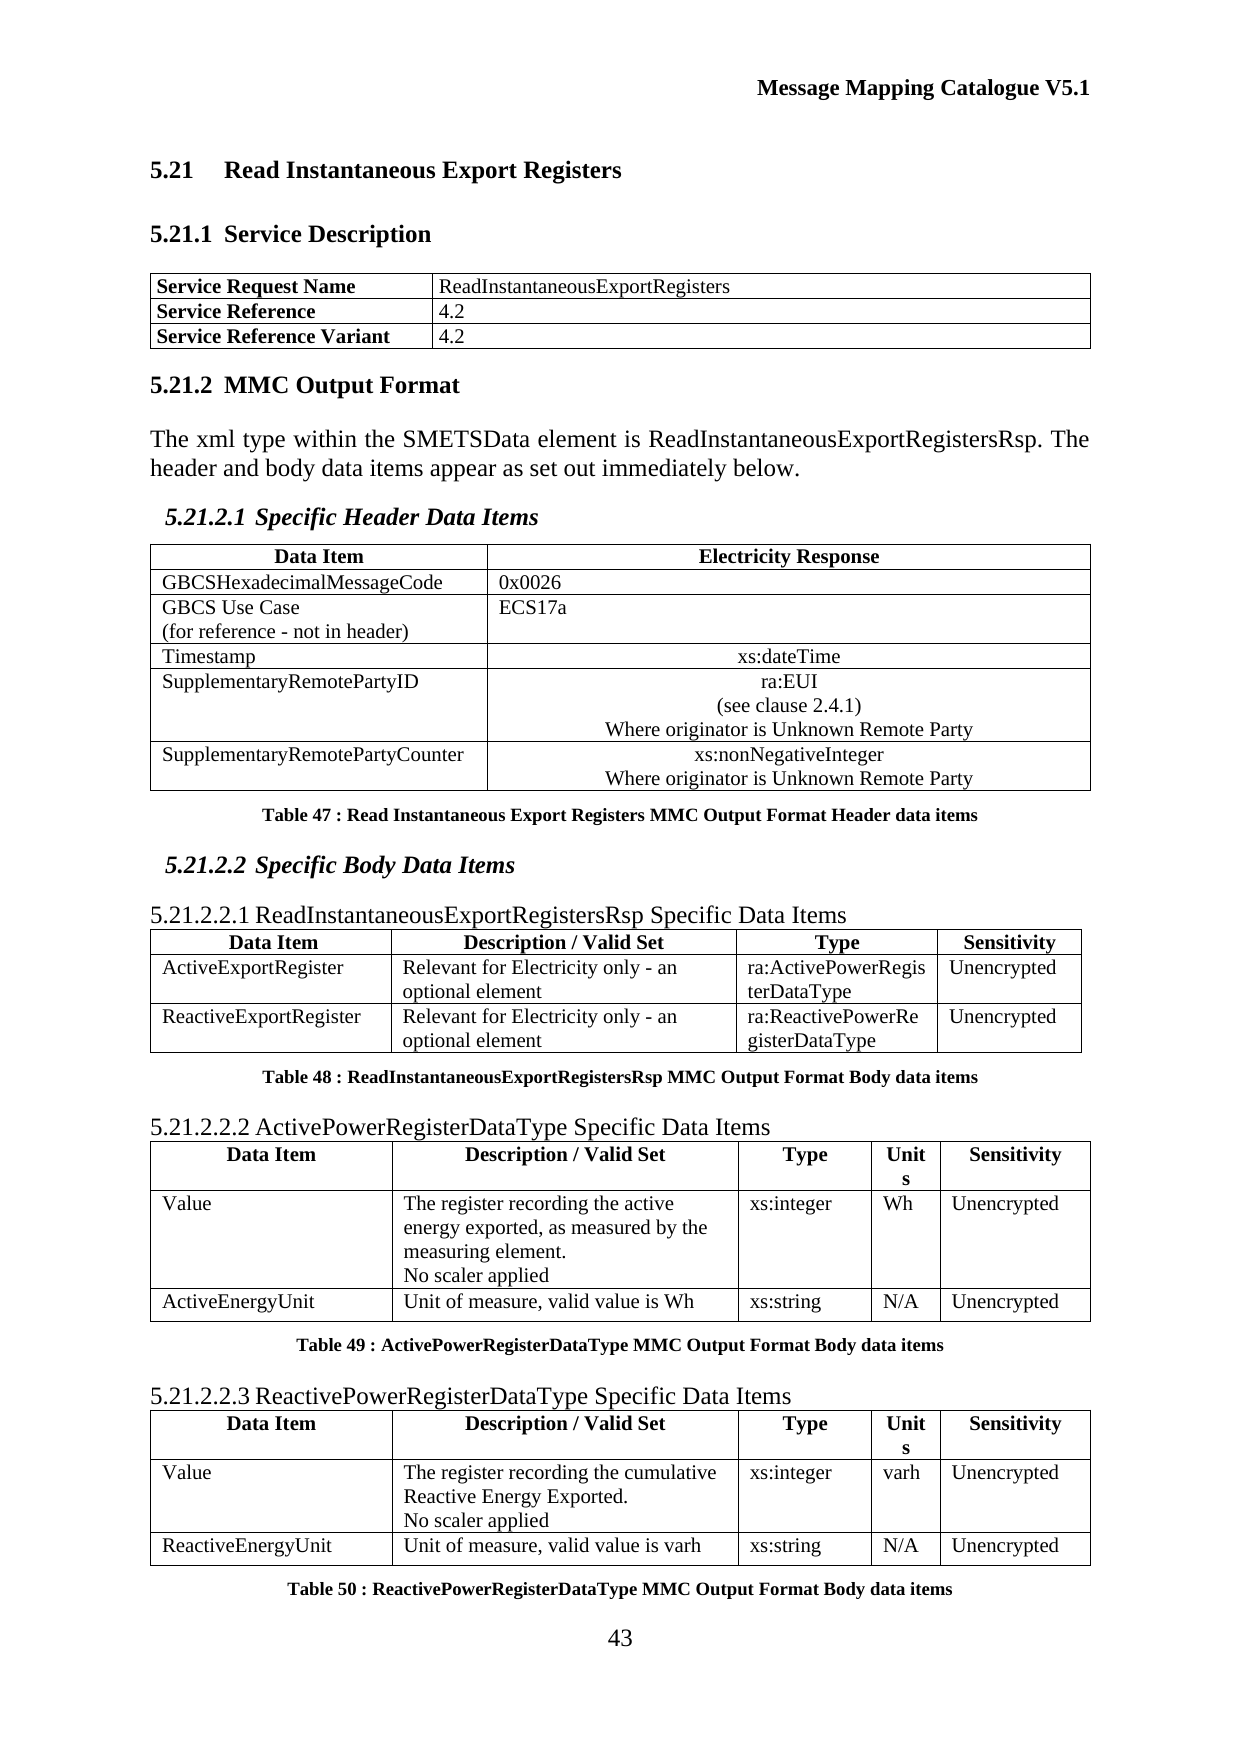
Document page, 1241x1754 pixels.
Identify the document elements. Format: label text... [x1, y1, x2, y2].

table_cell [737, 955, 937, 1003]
subtitle MMC Output Format [150, 370, 1090, 399]
text Table 47 : Read Instantaneous Export Registers MMC Output Format Header data items [150, 804, 1090, 825]
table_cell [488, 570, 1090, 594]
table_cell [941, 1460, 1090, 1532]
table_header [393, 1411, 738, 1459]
text Table 48 : ReadInstantaneousExportRegistersRsp MMC Output Format Body data items [150, 1066, 1090, 1087]
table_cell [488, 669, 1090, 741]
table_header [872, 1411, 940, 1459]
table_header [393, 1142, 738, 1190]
subtitle ReadInstantaneousExportRegistersRsp Specific Data Items [150, 900, 1090, 929]
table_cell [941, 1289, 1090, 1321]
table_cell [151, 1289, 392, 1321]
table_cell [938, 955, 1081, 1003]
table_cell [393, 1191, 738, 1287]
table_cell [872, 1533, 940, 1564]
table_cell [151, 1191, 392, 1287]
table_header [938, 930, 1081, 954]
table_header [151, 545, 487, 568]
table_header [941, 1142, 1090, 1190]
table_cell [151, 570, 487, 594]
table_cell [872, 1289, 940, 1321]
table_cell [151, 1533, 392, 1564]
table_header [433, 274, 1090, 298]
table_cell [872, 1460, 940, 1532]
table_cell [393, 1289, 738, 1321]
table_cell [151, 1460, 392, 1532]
text The xml type within the SMETSData element is ReadInstantaneousExportRegistersRsp. The header and body data items appear as set out immediately below. [150, 424, 1090, 481]
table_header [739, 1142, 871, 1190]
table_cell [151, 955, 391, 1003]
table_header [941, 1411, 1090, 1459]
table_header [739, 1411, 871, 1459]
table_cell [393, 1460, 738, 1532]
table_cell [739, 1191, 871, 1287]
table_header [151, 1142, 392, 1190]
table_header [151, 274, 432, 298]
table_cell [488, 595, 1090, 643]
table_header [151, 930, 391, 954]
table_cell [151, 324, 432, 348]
subtitle Read Instantaneous Export Registers [150, 155, 1090, 184]
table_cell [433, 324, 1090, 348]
text Table 49 : ActivePowerRegisterDataType MMC Output Format Body data items [150, 1334, 1090, 1356]
subtitle ActivePowerRegisterDataType Specific Data Items [150, 1112, 1090, 1141]
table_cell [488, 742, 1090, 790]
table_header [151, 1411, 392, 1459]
subtitle ReactivePowerRegisterDataType Specific Data Items [150, 1381, 1090, 1409]
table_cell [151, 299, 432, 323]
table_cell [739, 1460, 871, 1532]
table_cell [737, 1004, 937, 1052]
subtitle Specific Header Data Items [165, 502, 1090, 531]
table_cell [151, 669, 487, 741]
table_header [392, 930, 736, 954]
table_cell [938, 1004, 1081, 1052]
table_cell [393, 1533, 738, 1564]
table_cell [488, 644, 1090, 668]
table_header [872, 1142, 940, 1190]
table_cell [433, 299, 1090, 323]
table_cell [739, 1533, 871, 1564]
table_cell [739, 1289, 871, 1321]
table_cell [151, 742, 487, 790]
subtitle Specific Body Data Items [165, 850, 1090, 879]
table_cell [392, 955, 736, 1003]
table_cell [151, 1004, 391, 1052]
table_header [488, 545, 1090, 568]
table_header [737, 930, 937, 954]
text Table 50 : ReactivePowerRegisterDataType MMC Output Format Body data items [150, 1578, 1090, 1600]
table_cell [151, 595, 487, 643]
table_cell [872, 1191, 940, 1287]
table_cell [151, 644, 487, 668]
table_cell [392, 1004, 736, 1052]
subtitle Service Description [150, 219, 1090, 248]
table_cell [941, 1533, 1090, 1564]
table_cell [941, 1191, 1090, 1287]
